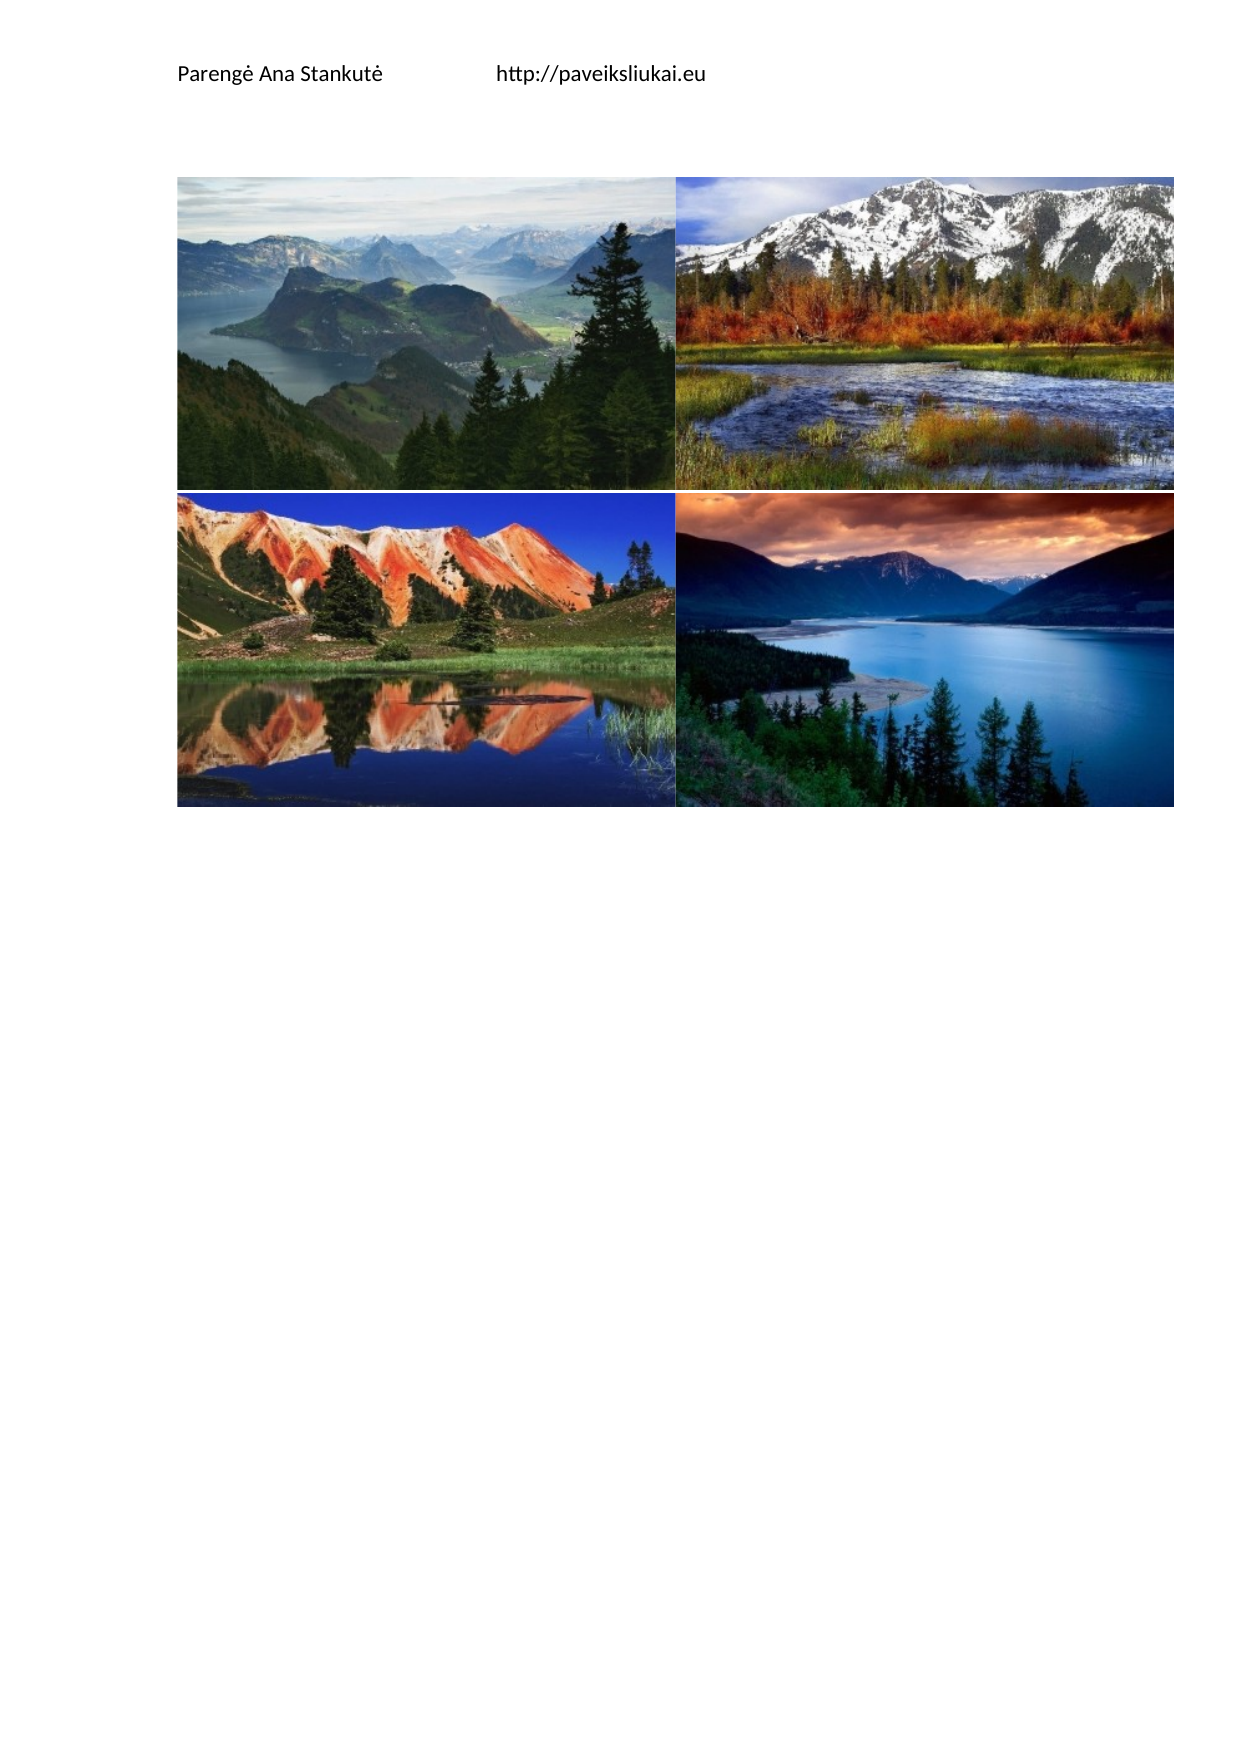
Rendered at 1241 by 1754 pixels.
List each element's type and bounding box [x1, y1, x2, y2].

picture [177, 493, 1174, 807]
picture [177, 177, 1174, 490]
